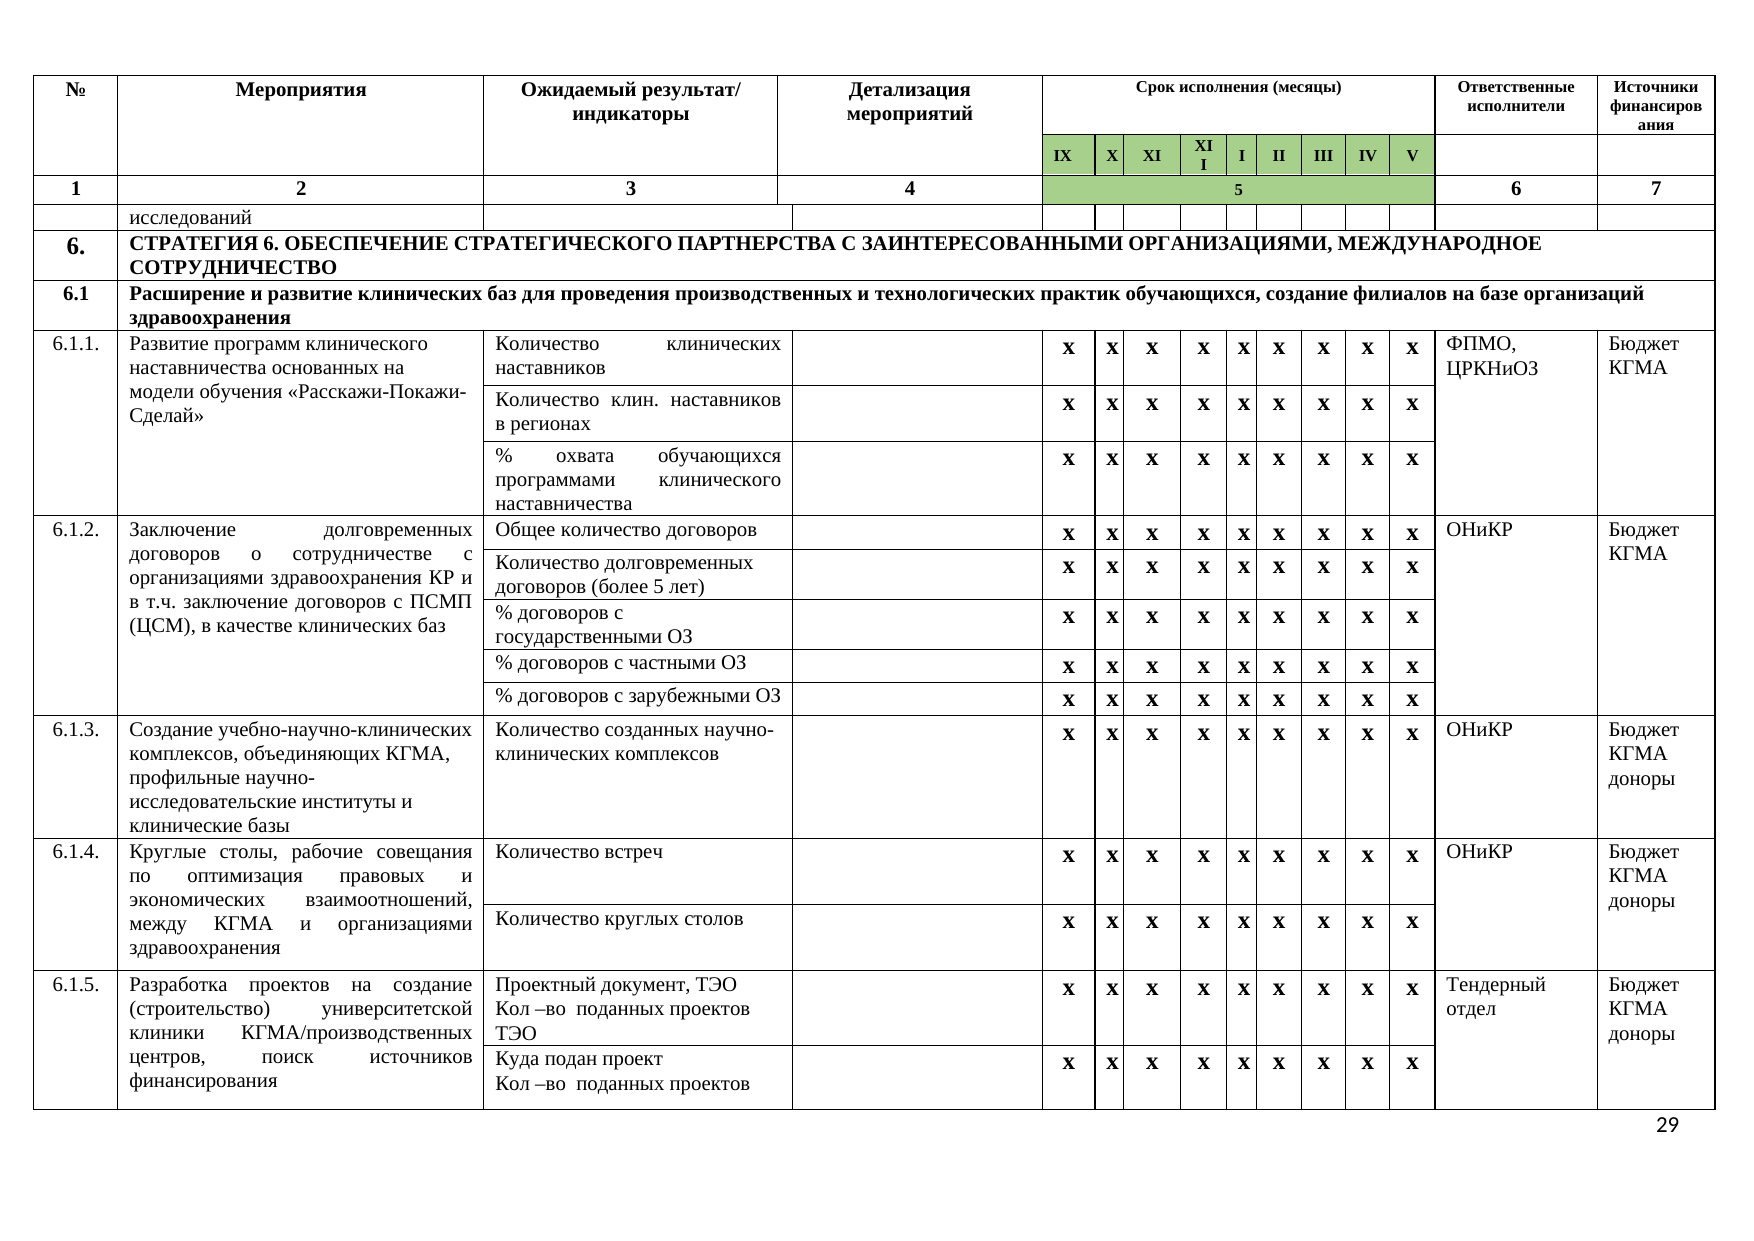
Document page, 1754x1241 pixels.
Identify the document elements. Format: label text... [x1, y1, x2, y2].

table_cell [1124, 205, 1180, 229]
table_cell 4 [778, 176, 1042, 204]
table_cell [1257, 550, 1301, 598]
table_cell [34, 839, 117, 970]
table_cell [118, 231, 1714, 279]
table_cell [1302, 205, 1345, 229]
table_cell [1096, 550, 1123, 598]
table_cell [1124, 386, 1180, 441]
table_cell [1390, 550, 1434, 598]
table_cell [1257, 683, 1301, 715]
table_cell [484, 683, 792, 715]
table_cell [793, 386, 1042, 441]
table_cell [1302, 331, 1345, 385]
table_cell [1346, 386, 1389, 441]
table_header Ответственные исполнители [1436, 76, 1597, 134]
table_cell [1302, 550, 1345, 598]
table_cell 2 [118, 176, 483, 204]
table_cell V [1390, 135, 1434, 174]
table_cell I [1227, 135, 1256, 174]
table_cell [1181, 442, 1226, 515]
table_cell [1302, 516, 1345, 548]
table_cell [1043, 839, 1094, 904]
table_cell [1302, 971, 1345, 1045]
table_cell XII [1181, 135, 1226, 174]
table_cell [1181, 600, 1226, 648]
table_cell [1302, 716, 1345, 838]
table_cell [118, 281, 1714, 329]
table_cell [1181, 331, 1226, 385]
table_cell 1 [34, 176, 117, 204]
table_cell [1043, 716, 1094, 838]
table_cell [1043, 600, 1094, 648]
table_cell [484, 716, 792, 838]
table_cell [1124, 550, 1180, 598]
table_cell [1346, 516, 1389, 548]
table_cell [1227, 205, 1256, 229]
table_cell [1598, 135, 1714, 174]
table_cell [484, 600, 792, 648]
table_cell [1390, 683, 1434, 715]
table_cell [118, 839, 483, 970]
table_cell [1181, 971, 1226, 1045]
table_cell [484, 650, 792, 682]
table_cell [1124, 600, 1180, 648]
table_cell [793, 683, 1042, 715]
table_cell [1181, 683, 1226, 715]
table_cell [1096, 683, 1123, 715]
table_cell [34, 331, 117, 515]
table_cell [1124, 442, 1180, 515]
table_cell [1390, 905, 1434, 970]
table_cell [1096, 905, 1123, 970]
table_header Детализация мероприятий [778, 76, 1042, 174]
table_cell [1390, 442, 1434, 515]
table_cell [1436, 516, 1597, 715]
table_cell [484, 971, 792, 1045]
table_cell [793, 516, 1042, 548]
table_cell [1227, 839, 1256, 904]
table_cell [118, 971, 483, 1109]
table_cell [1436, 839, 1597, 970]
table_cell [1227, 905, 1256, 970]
table_header Источники финансирования [1598, 76, 1714, 134]
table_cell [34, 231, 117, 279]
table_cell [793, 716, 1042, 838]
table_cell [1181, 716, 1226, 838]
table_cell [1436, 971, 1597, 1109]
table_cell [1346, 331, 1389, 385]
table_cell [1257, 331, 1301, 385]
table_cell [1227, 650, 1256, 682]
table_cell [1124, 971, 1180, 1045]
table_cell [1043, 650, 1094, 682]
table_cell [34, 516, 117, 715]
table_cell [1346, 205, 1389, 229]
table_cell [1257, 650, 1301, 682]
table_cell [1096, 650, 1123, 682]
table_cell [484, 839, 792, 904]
table_cell XI [1124, 135, 1180, 174]
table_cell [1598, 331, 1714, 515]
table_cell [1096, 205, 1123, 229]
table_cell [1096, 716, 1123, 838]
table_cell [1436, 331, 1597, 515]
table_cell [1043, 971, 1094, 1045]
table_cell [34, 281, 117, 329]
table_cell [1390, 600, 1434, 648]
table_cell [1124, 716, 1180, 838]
table_cell II [1257, 135, 1301, 174]
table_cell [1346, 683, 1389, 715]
table_cell 7 [1598, 176, 1714, 204]
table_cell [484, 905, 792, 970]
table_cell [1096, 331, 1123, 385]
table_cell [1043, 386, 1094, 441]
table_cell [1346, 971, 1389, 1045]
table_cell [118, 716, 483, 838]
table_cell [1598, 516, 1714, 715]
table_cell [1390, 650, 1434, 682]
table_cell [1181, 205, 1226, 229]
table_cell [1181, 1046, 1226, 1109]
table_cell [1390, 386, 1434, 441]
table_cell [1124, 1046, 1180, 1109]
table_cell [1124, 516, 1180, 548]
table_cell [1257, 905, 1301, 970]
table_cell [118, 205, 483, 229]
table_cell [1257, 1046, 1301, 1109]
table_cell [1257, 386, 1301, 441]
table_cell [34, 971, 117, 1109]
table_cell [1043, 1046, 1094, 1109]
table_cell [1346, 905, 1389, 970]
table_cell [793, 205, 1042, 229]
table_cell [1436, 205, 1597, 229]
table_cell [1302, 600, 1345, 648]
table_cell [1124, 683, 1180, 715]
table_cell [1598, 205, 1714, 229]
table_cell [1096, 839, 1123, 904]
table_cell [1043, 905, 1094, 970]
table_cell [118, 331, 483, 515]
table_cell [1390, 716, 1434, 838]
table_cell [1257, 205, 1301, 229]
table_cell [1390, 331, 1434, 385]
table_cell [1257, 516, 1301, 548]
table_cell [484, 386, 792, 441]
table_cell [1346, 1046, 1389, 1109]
table_header Мероприятия [118, 76, 483, 174]
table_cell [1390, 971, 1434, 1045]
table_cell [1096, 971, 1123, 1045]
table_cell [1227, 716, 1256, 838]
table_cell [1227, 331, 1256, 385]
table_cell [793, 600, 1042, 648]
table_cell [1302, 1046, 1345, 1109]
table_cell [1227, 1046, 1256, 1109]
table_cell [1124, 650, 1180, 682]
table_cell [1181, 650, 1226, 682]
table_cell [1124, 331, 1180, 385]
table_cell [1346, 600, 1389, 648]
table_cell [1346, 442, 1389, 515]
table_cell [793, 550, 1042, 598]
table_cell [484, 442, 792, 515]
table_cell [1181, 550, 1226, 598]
table_header № [34, 76, 117, 174]
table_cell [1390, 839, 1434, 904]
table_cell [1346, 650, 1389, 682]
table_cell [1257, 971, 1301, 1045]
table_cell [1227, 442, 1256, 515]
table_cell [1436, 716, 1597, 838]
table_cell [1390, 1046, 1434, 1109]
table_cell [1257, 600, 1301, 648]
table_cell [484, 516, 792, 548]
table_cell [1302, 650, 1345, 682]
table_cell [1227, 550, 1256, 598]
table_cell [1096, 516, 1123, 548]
table_cell 6 [1436, 176, 1597, 204]
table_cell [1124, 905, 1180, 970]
table_cell IV [1346, 135, 1389, 174]
table_cell 3 [484, 176, 777, 204]
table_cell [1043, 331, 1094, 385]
table_cell IX [1043, 135, 1094, 174]
table_cell [1436, 135, 1597, 174]
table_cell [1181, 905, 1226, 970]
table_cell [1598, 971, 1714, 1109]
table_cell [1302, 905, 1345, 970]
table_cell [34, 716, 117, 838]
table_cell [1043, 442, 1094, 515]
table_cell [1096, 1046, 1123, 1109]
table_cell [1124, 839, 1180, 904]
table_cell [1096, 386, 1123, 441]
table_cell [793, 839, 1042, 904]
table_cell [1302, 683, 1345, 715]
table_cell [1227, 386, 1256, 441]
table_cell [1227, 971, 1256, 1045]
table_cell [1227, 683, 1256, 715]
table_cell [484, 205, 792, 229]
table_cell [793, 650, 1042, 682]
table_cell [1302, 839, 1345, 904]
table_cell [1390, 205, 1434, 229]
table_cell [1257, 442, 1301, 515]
table_cell III [1302, 135, 1345, 174]
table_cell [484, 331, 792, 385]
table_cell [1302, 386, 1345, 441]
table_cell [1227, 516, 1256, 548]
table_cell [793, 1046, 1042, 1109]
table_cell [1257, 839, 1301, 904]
table_header Ожидаемый результат/ индикаторы [484, 76, 777, 174]
table_cell X [1096, 135, 1123, 174]
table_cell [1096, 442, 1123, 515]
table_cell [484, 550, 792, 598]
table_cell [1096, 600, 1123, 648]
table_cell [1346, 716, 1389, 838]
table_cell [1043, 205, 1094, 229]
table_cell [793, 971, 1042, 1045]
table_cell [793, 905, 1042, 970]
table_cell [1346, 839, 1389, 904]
table_header Срок исполнения (месяцы) [1043, 76, 1434, 134]
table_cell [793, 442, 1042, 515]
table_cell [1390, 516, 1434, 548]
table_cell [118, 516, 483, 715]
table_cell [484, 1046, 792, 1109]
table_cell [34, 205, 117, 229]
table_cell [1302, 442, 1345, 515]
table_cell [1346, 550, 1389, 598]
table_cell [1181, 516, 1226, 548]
table_cell 5 [1043, 176, 1434, 204]
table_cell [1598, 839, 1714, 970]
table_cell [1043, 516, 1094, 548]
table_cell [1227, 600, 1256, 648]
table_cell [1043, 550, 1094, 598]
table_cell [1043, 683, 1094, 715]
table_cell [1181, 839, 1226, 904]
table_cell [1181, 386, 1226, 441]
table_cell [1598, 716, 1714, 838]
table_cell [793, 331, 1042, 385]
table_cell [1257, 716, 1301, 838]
